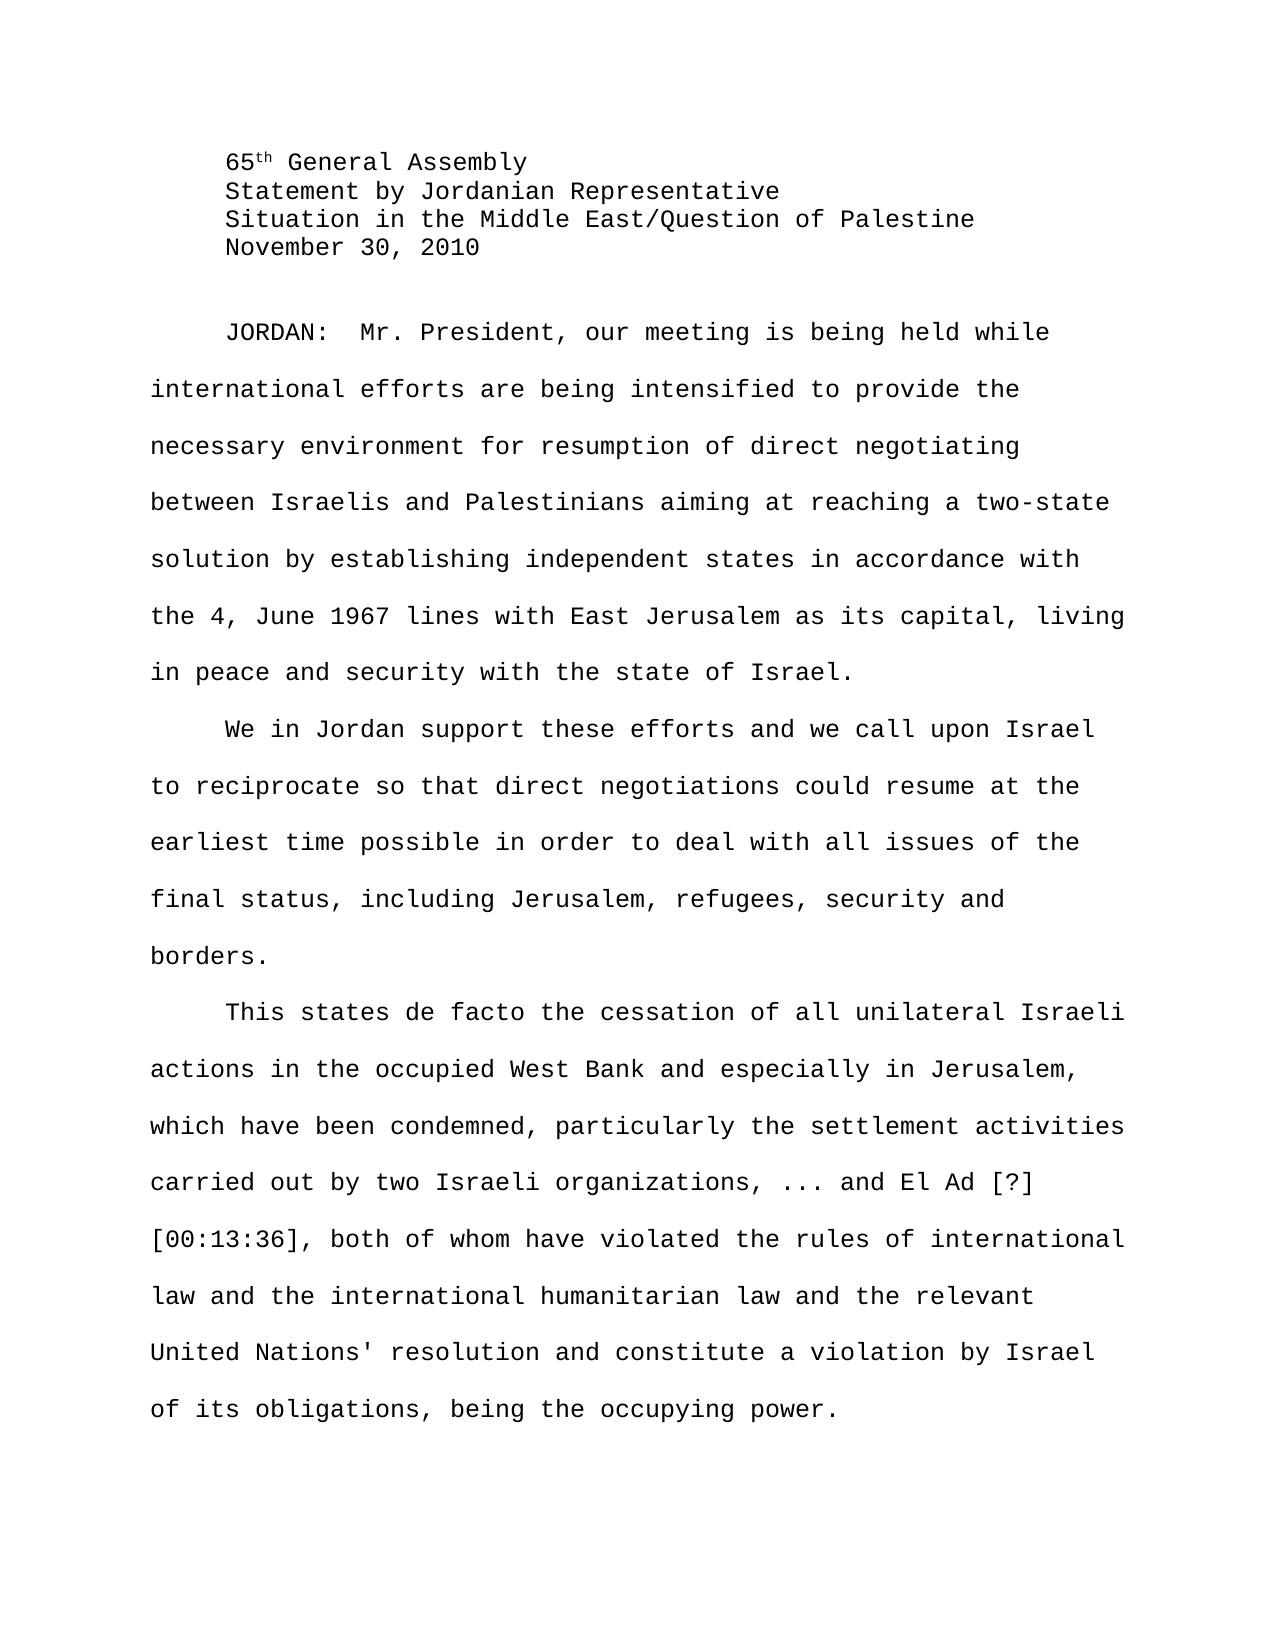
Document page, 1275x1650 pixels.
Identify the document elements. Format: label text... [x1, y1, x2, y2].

text November 30, 2010 [150, 235, 1125, 263]
text This states de facto the cessation of all unilateral Israeli actions in the occupied West Bank and especially in Jerusalem, which have been condemned, particularly the settlement activities carried out by two Israeli organizations, ... and El Ad [?] [], both of whom have violated the rules of international law and the international humanitarian law and the relevant United Nations' resolution and constitute a violation by of its obligations, being the occupying power. [150, 1000, 1125, 1425]
text Statement by Jordanian Representative [150, 178, 1125, 207]
text JORDAN: Mr. President, our meeting is being held while international efforts are being intensified to provide the necessary environment for resumption of direct negotiating between Israelis and Palestinians aiming at reaching a two-state solution by establishing independent states in accordance with the 4, June 1967 lines with East Jerusalem as its capital, living in peace and security with the state of Israel. [150, 320, 1125, 688]
text We in support these efforts and we call upon to reciprocate so that direct negotiations could resume at the earliest time possible in order to deal with all issues of the final status, including , refugees, security and borders. [150, 717, 1125, 972]
text 65th General Assembly [150, 150, 1125, 178]
text Situation in the Middle East/Question of Palestine [150, 207, 1125, 235]
